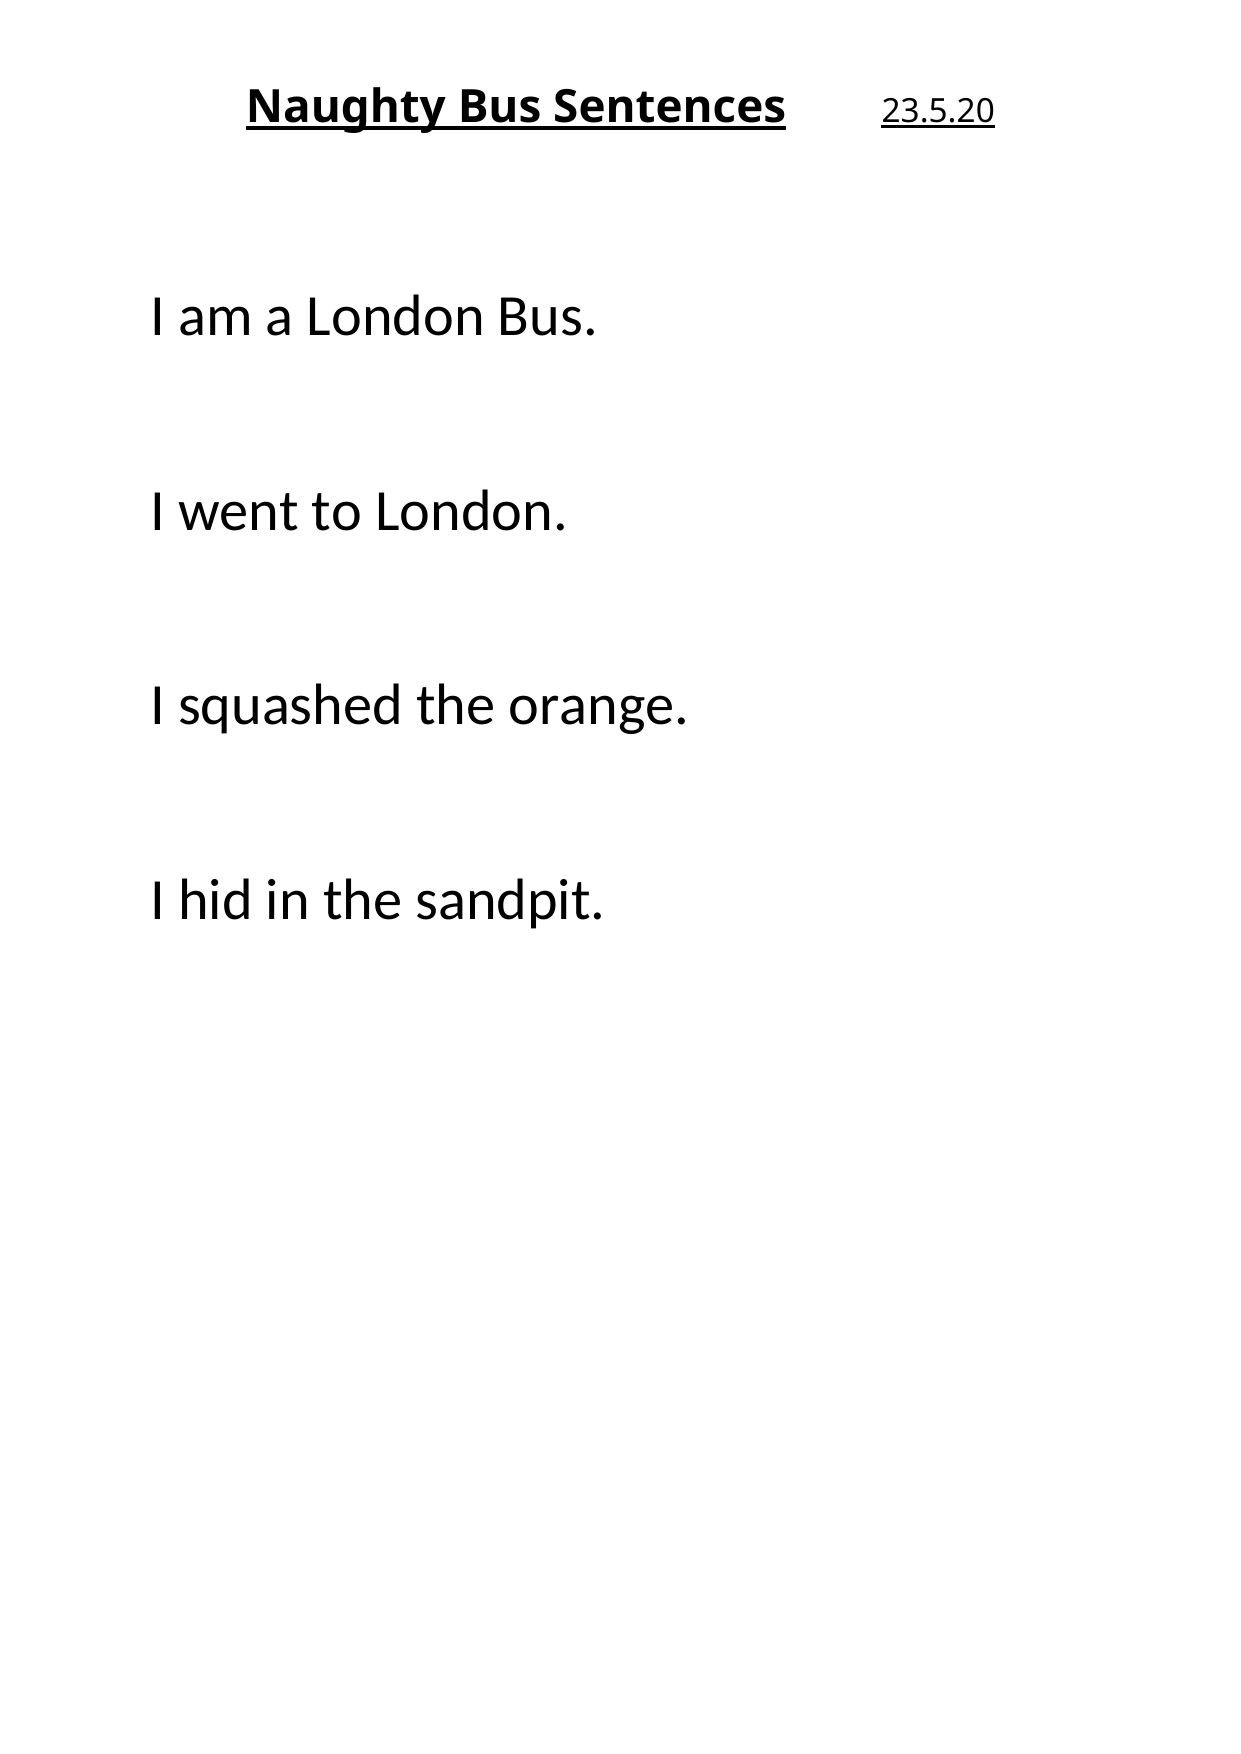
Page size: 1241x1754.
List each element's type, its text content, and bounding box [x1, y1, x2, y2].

text I am a London Bus. [150, 278, 1090, 350]
text I squashed the orange. [150, 668, 1090, 739]
text I went to London. [150, 473, 1090, 544]
text I hid in the sandpit. [150, 863, 1090, 934]
